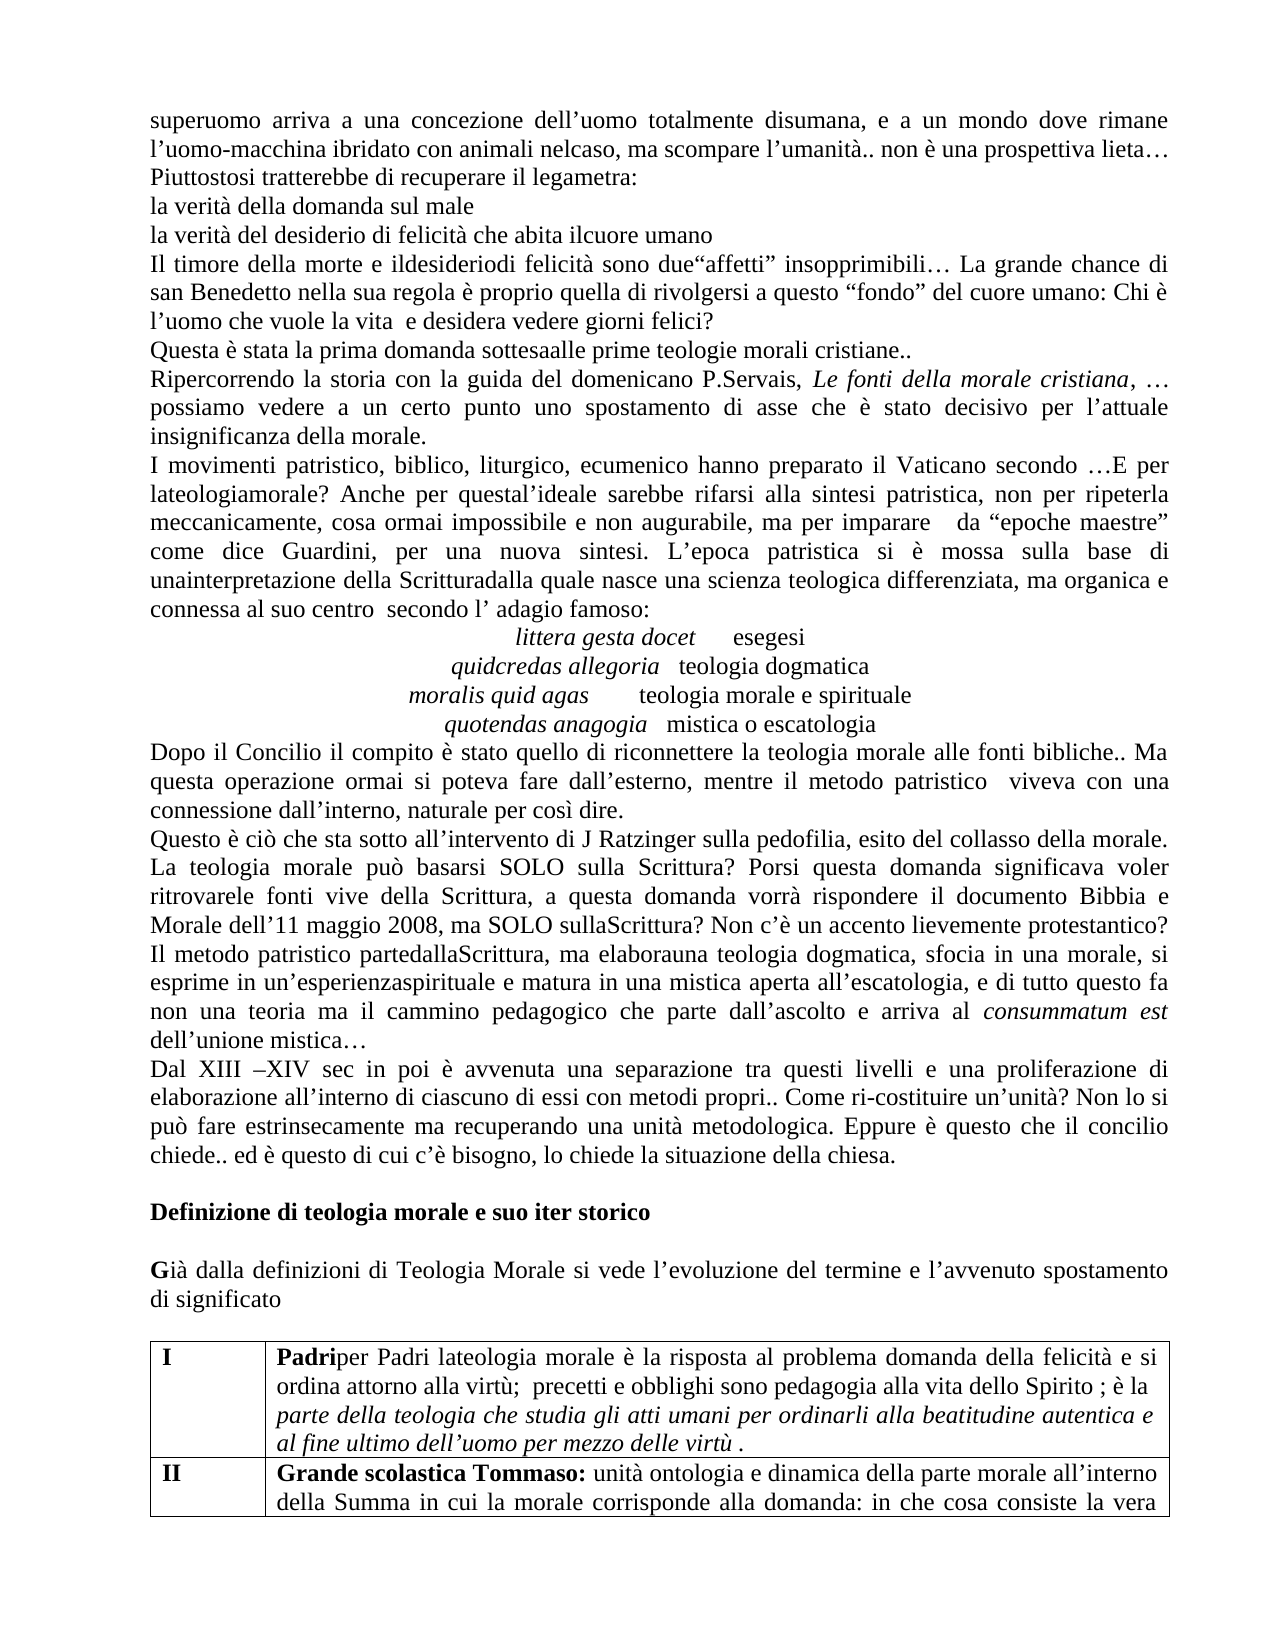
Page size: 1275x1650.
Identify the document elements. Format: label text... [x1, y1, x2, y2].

text la verità del desiderio di felicità che abita ilcuore umano [150, 220, 1170, 249]
text I movimenti patristico, biblico, liturgico, ecumenico hanno preparato il Vaticano secondo …E per lateologiamorale? Anche per questal’ideale sarebbe rifarsi alla sintesi patristica, non per ripeterla meccanicamente, cosa ormai impossibile e non augurabile, ma per imparare da “epoche maestre” come dice Guardini, per una nuova sintesi. L’epoca patristica si è mossa sulla base di unainterpretazione della Scritturadalla quale nasce una scienza teologica differenziata, ma organica e connessa al suo centro secondo l’ adagio famoso: [150, 450, 1170, 622]
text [150, 105, 1170, 162]
text Il timore della morte e ildesideriodi felicità sono due“affetti” insopprimibili… La grande chance di san Benedetto nella sua regola è proprio quella di rivolgersi a questo “fondo” del cuore umano: Chi è l’uomo che vuole la vita e desidera vedere giorni felici? [150, 249, 1170, 335]
table_header I [151, 1342, 265, 1457]
text quotendas anagogia mistica o escatologia [150, 709, 1170, 737]
text Definizione di teologia morale e suo iter storico [150, 1197, 1170, 1226]
text Dopo il Concilio il compito è stato quello di riconnettere la teologia morale alle fonti bibliche.. Ma questa operazione ormai si poteva fare dall’esterno, mentre il metodo patristico viveva con una connessione dall’interno, naturale per così dire. [150, 737, 1170, 824]
text littera gesta docet esegesi [150, 622, 1170, 651]
table_header Padriper Padri lateologia morale è la risposta al problema domanda della felicità e si ordina attorno alla virtù; precetti e obblighi sono pedagogia alla vita dello Spirito ; è la parte della teologia che studia gli atti umani per ordinarli alla beatitudine autentica e al fine ultimo dell’uomo per mezzo delle virtù . [266, 1342, 1169, 1457]
text Questo è ciò che sta sotto all’intervento di J Ratzinger sulla pedofilia, esito del collasso della morale. La teologia morale può basarsi SOLO sulla Scrittura? Porsi questa domanda significava voler ritrovarele fonti vive della Scrittura, a questa domanda vorrà rispondere il documento Bibbia e Morale dell’11 maggio 2008, ma SOLO sullaScrittura? Non c’è un accento lievemente protestantico? Il metodo patristico partedallaScrittura, ma elaborauna teologia dogmatica, sfocia in una morale, si esprime in un’esperienzaspirituale e matura in una mistica aperta all’escatologia, e di tutto questo fa non una teoria ma il cammino pedagogico che parte dall’ascolto e arriva al consummatum est dell’unione mistica… [150, 824, 1170, 1054]
text Già dalla definizioni di Teologia Morale si vede l’evoluzione del termine e l’avvenuto spostamento di significato [150, 1255, 1170, 1312]
text moralis quid agas teologia morale e spirituale [150, 680, 1170, 709]
text Dal XIII –XIV sec in poi è avvenuta una separazione tra questi livelli e una proliferazione di elaborazione all’interno di ciascuno di essi con metodi propri.. Come ri-costituire un’unità? Non lo si può fare estrinsecamente ma recuperando una unità metodologica. Eppure è questo che il concilio chiede.. ed è questo di cui c’è bisogno, lo chiede la situazione della chiesa. [150, 1054, 1170, 1169]
text Piuttostosi tratterebbe di recuperare il legametra: [150, 162, 1170, 191]
text la verità della domanda sul male [150, 191, 1170, 220]
text Ripercorrendo la storia con la guida del domenicano P.Servais, Le fonti della morale cristiana, … possiamo vedere a un certo punto uno spostamento di asse che è stato decisivo per l’attuale insignificanza della morale. [150, 364, 1170, 450]
text Questa è stata la prima domanda sottesaalle prime teologie morali cristiane.. [150, 335, 1170, 364]
table_cell II [151, 1458, 265, 1516]
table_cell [266, 1458, 1169, 1516]
text quidcredas allegoria teologia dogmatica [150, 651, 1170, 680]
